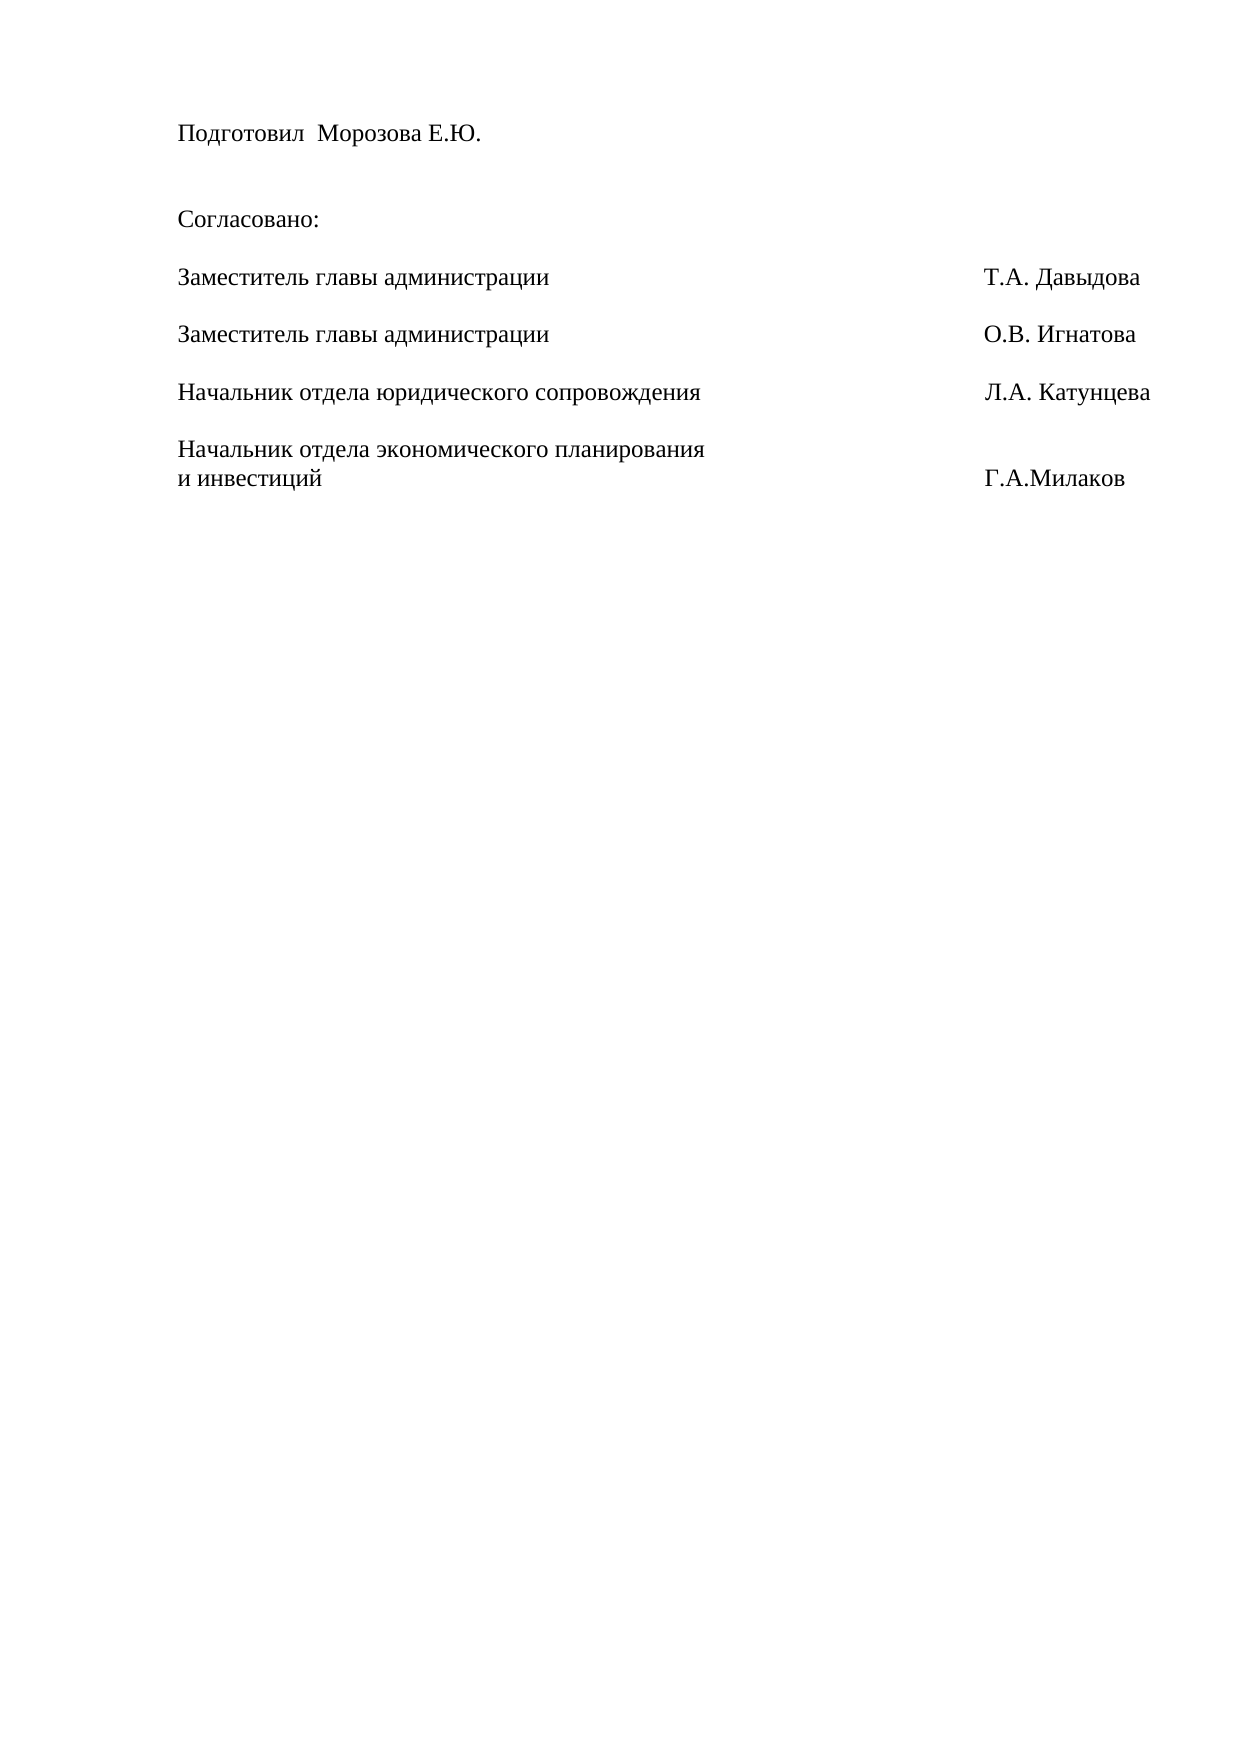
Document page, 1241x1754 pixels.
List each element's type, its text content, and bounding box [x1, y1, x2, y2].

text Заместитель главы администрации Т.А. Давыдова [177, 262, 1152, 291]
text Заместитель главы администрации О.В. Игнатова [177, 319, 1152, 348]
text Начальник отдела экономического планирования [177, 434, 1152, 463]
text Согласовано: [177, 204, 1152, 233]
text Начальник отдела юридического сопровождения Л.А. Катунцева [177, 377, 1152, 406]
text и инвестиций Г.А.Милаков [177, 463, 1152, 492]
text Подготовил Морозова Е.Ю. [177, 118, 1152, 147]
